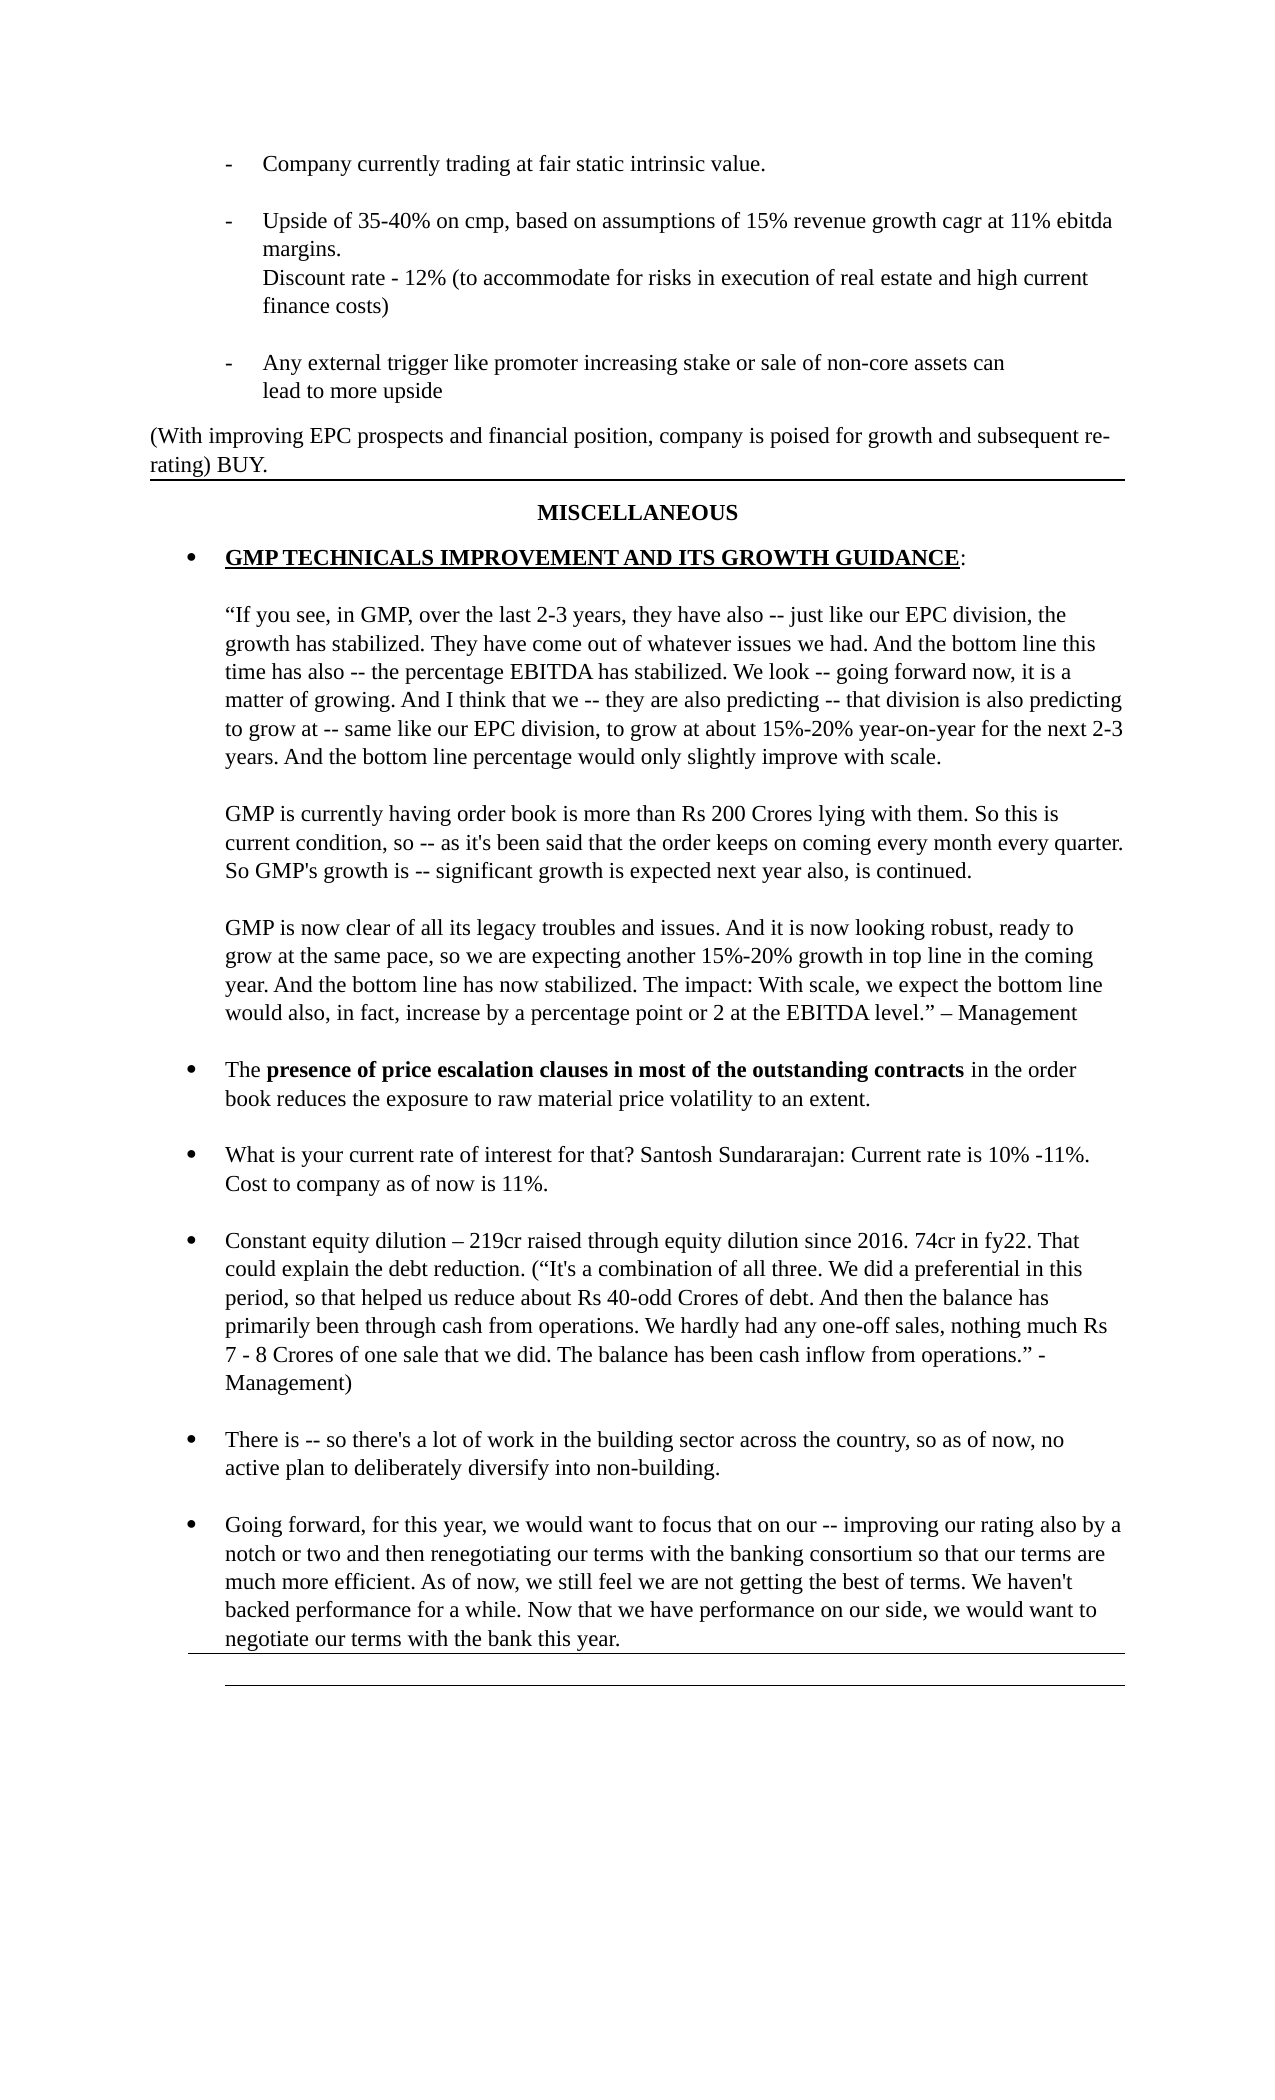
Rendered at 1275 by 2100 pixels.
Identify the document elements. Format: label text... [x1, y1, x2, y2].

list Any external trigger like promoter increasing stake or sale of non-core assets can lead to more upside [225, 349, 1125, 404]
list Company currently trading at fair static intrinsic value. [225, 150, 1125, 176]
list GMP is currently having order book is more than Rs 200 Crores lying with them. So this is current condition, so -- as it's been said that the order keeps on coming every month every quarter. So GMP's growth is -- significant growth is expected next year also, is continued. [225, 800, 1125, 883]
list There is -- so there's a lot of work in the building sector across the country, so as of now, no active plan to deliberately diversify into non-building. [187, 1426, 1125, 1481]
list “If you see, in GMP, over the last 2-3 years, they have also -- just like our EPC division, the growth has stabilized. They have come out of whatever issues we had. And the bottom line this time has also -- the percentage EBITDA has stabilized. We look -- going forward now, it is a matter of growing. And I think that we -- they are also predicting -- that division is also predicting to grow at -- same like our EPC division, to grow at about 15%-20% year-on-year for the next 2-3 years. And the bottom line percentage would only slightly improve with scale. [225, 601, 1125, 770]
list GMP is now clear of all its legacy troubles and issues. And it is now looking robust, ready to grow at the same pace, so we are expecting another 15%-20% growth in top line in the coming year. And the bottom line has now stabilized. The impact: With scale, we expect the bottom line would also, in fact, increase by a percentage point or 2 at the EBITDA level.” – Management [225, 914, 1125, 1026]
list The presence of price escalation clauses in most of the outstanding contracts in the order book reduces the exposure to raw material price volatility to an extent. [187, 1056, 1125, 1111]
text (With improving EPC prospects and financial position, company is poised for growth and subsequent re-rating) BUY. [150, 423, 1125, 479]
list Discount rate - 12% (to accommodate for risks in execution of real estate and high current finance costs) [262, 264, 1125, 318]
list Upside of 35-40% on cmp, based on assumptions of 15% revenue growth cagr at 11% ebitda margins. [225, 207, 1125, 262]
list Constant equity dilution – 219cr raised through equity dilution since 2016. 74cr in fy22. That could explain the debt reduction. (“It's a combination of all three. We did a preferential in this period, so that helped us reduce about Rs 40-odd Crores of debt. And then the balance has primarily been through cash from operations. We hardly had any one-off sales, nothing much Rs 7 - 8 Crores of one sale that we did. The balance has been cash inflow from operations.” - Management) [187, 1227, 1125, 1395]
list What is your current rate of interest for that? Santosh Sundararajan: Current rate is 10% -11%. Cost to company as of now is 11%. [187, 1142, 1125, 1196]
list Going forward, for this year, we would want to focus that on our -- improving our rating also by a notch or two and then renegotiating our terms with the banking consortium so that our terms are much more efficient. As of now, we still feel we are not getting the best of terms. We haven't backed performance for a while. Now that we have performance on our side, we would want to negotiate our terms with the bank this year. [187, 1511, 1125, 1654]
list GMP TECHNICALS IMPROVEMENT AND ITS GROWTH GUIDANCE: [187, 544, 1125, 571]
text MISCELLANEOUS [150, 499, 1125, 526]
